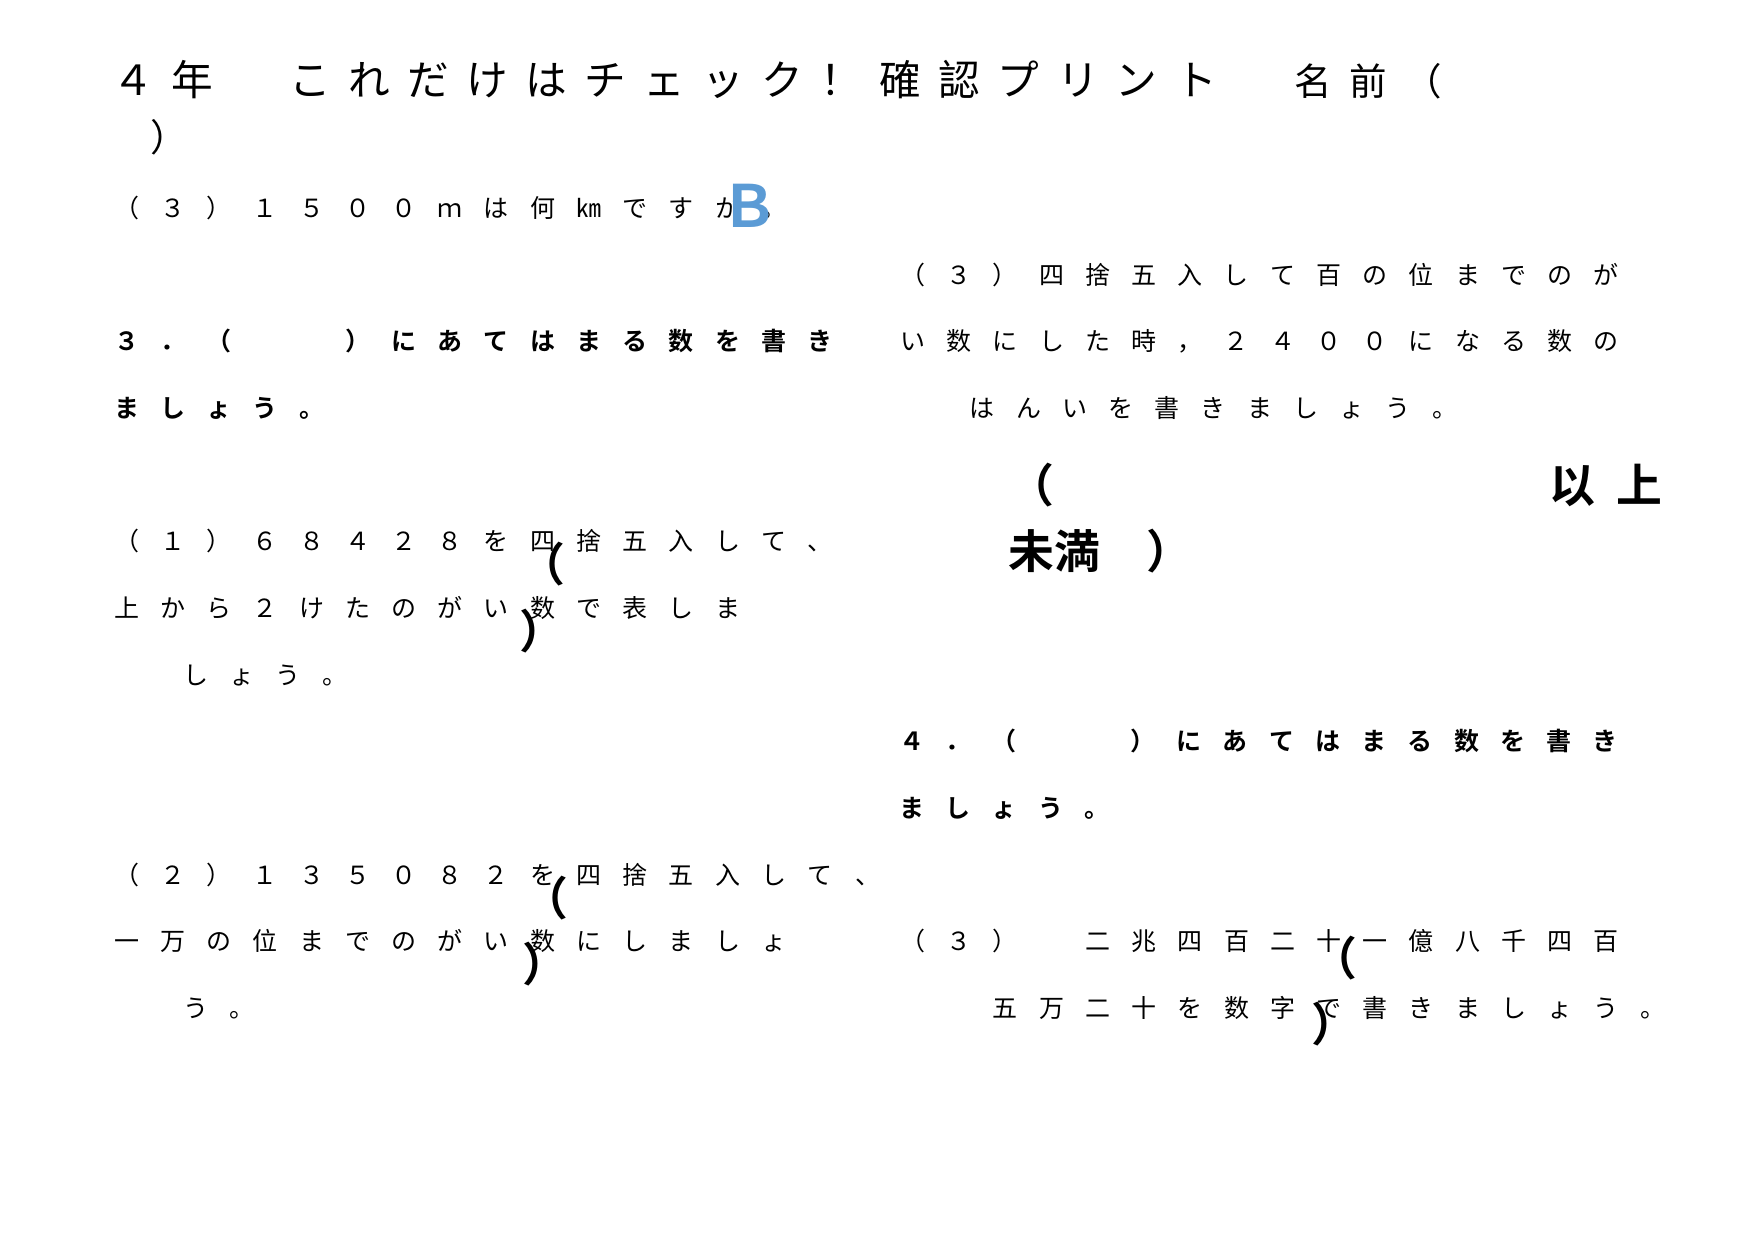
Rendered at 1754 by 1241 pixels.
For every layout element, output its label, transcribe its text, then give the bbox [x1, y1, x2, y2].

text ３．（ ）にあてはまる数を書きましょう。 [114, 307, 855, 440]
text ４．（ ）にあてはまる数を書きましょう。 [899, 707, 1640, 840]
list （３）四捨五入して百の位までのがい数にした時，２４００になる数の [899, 240, 1640, 373]
list 二兆四百二十一億八千四百五万二十を数字で書きましょう。 [899, 907, 1640, 1040]
text しょう。 [114, 640, 855, 707]
text （２）１３５０８２を四捨五入して、一万の位までのがい数にしましょ [114, 840, 855, 973]
text う。 [114, 973, 855, 1040]
text はんいを書きましょう。 [899, 373, 1640, 440]
text （３）１５００ｍは何㎞ですか。 [114, 173, 855, 240]
list （１）６８４２８を四捨五入して、上から２けたのがい数で表しま [114, 507, 855, 640]
